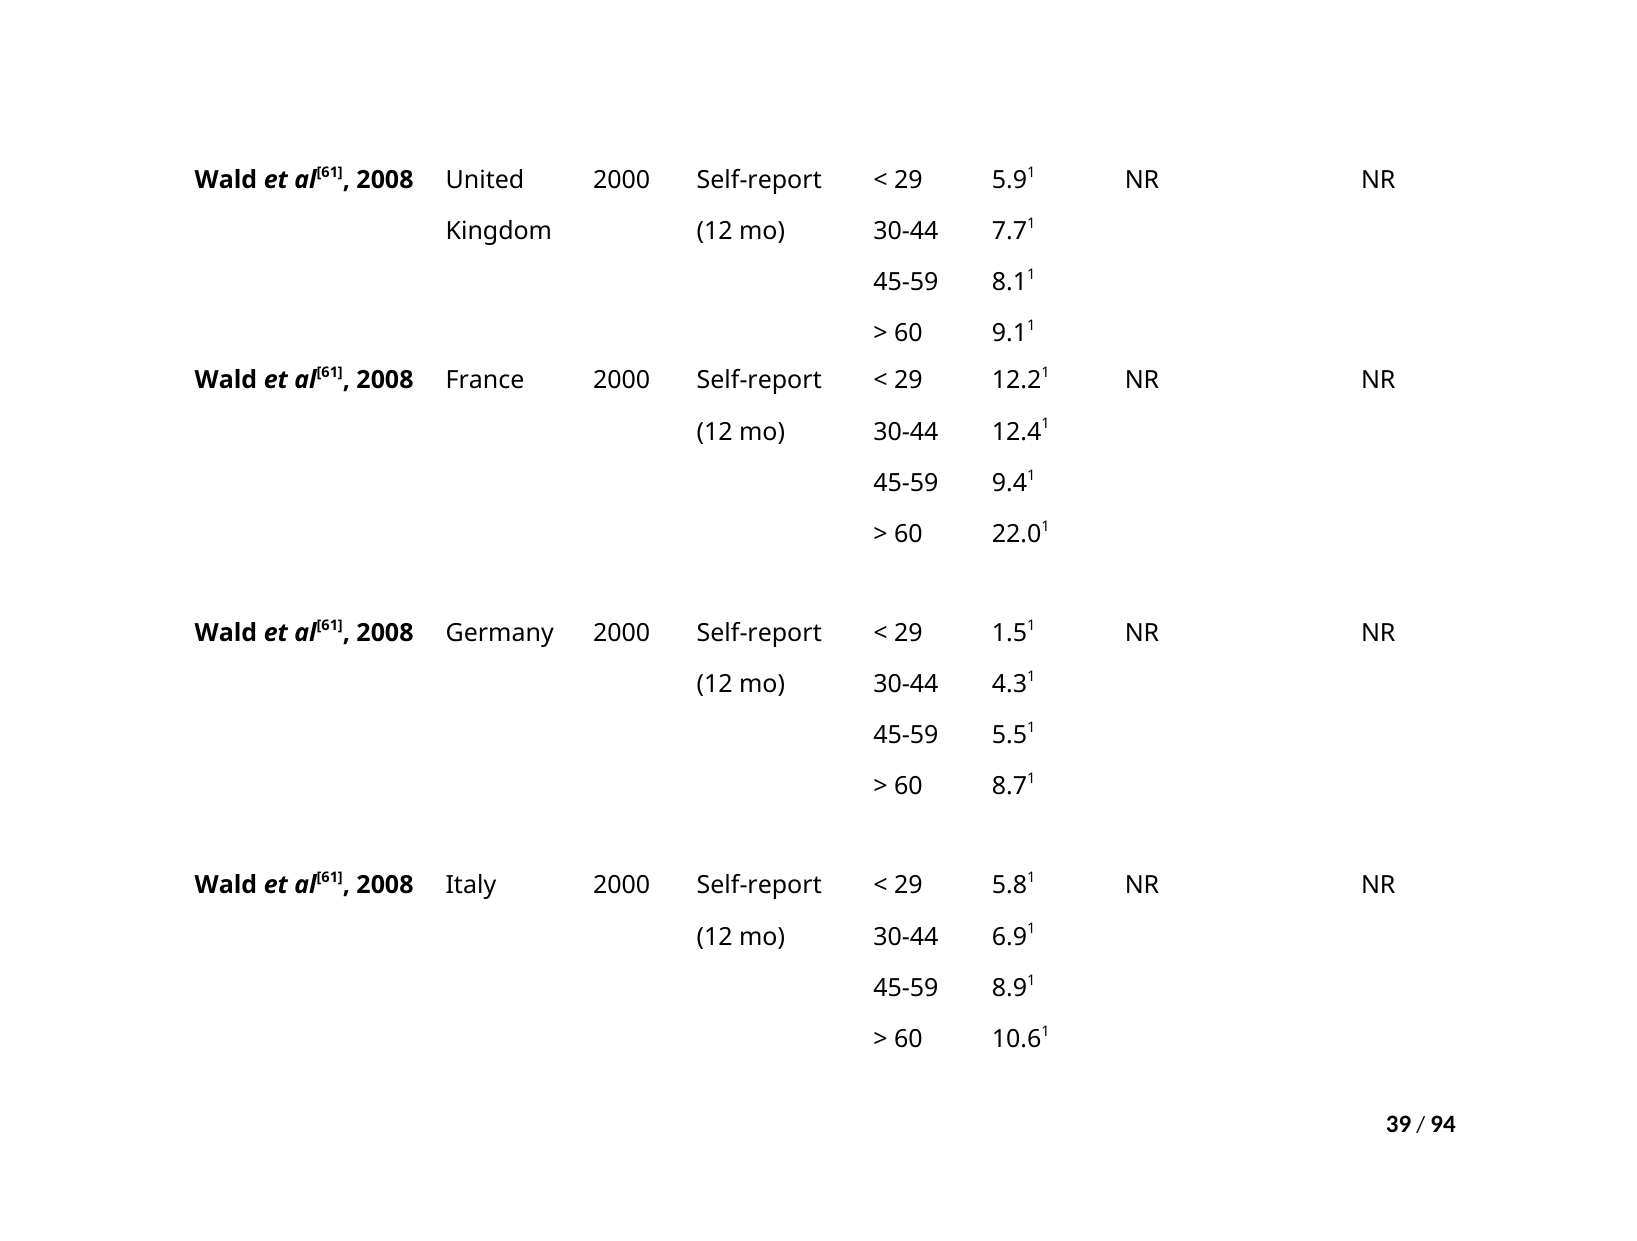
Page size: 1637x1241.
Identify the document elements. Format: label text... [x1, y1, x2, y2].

table_cell 5.91 7.71 8.11 9.11 [980, 162, 1113, 362]
table_cell Self-report (12 mo) [685, 615, 862, 867]
table_cell 1.51 4.31 5.51 8.71 [980, 615, 1113, 867]
table_cell NR [1113, 867, 1349, 1067]
table_cell 2000 [582, 162, 685, 362]
table_cell < 29 30-44 45-59 > 60 [862, 362, 980, 615]
table_cell United Kingdom [434, 162, 582, 362]
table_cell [980, 867, 1113, 1067]
table_cell Germany [434, 615, 582, 867]
table_cell 2000 [582, 362, 685, 615]
table_cell Wald et al[61], 2008 [183, 615, 434, 867]
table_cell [183, 867, 434, 1067]
table_cell NR [1113, 615, 1349, 867]
table_cell Italy [434, 867, 582, 1067]
table_cell NR [1350, 162, 1453, 362]
table_cell NR [1350, 362, 1453, 615]
table_cell NR [1350, 867, 1453, 1067]
table_cell < 29 30-44 45-59 > 60 [862, 162, 980, 362]
table_cell Self-report (12 mo) [685, 867, 862, 1067]
table_cell 12.21 12.41 9.41 22.01 [980, 362, 1113, 615]
table_cell Self-report (12 mo) [685, 362, 862, 615]
table_cell Wald et al[61], 2008 [183, 162, 434, 362]
table_cell NR [1113, 362, 1349, 615]
table_cell NR [1113, 162, 1349, 362]
table_cell France [434, 362, 582, 615]
table_cell 2000 [582, 867, 685, 1067]
table_cell < 29 30-44 45-59 > 60 [862, 615, 980, 867]
table_cell NR [1350, 615, 1453, 867]
table_cell 2000 [582, 615, 685, 867]
table_cell Self-report (12 mo) [685, 162, 862, 362]
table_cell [862, 867, 980, 1067]
table_cell Wald et al[61], 2008 [183, 362, 434, 615]
